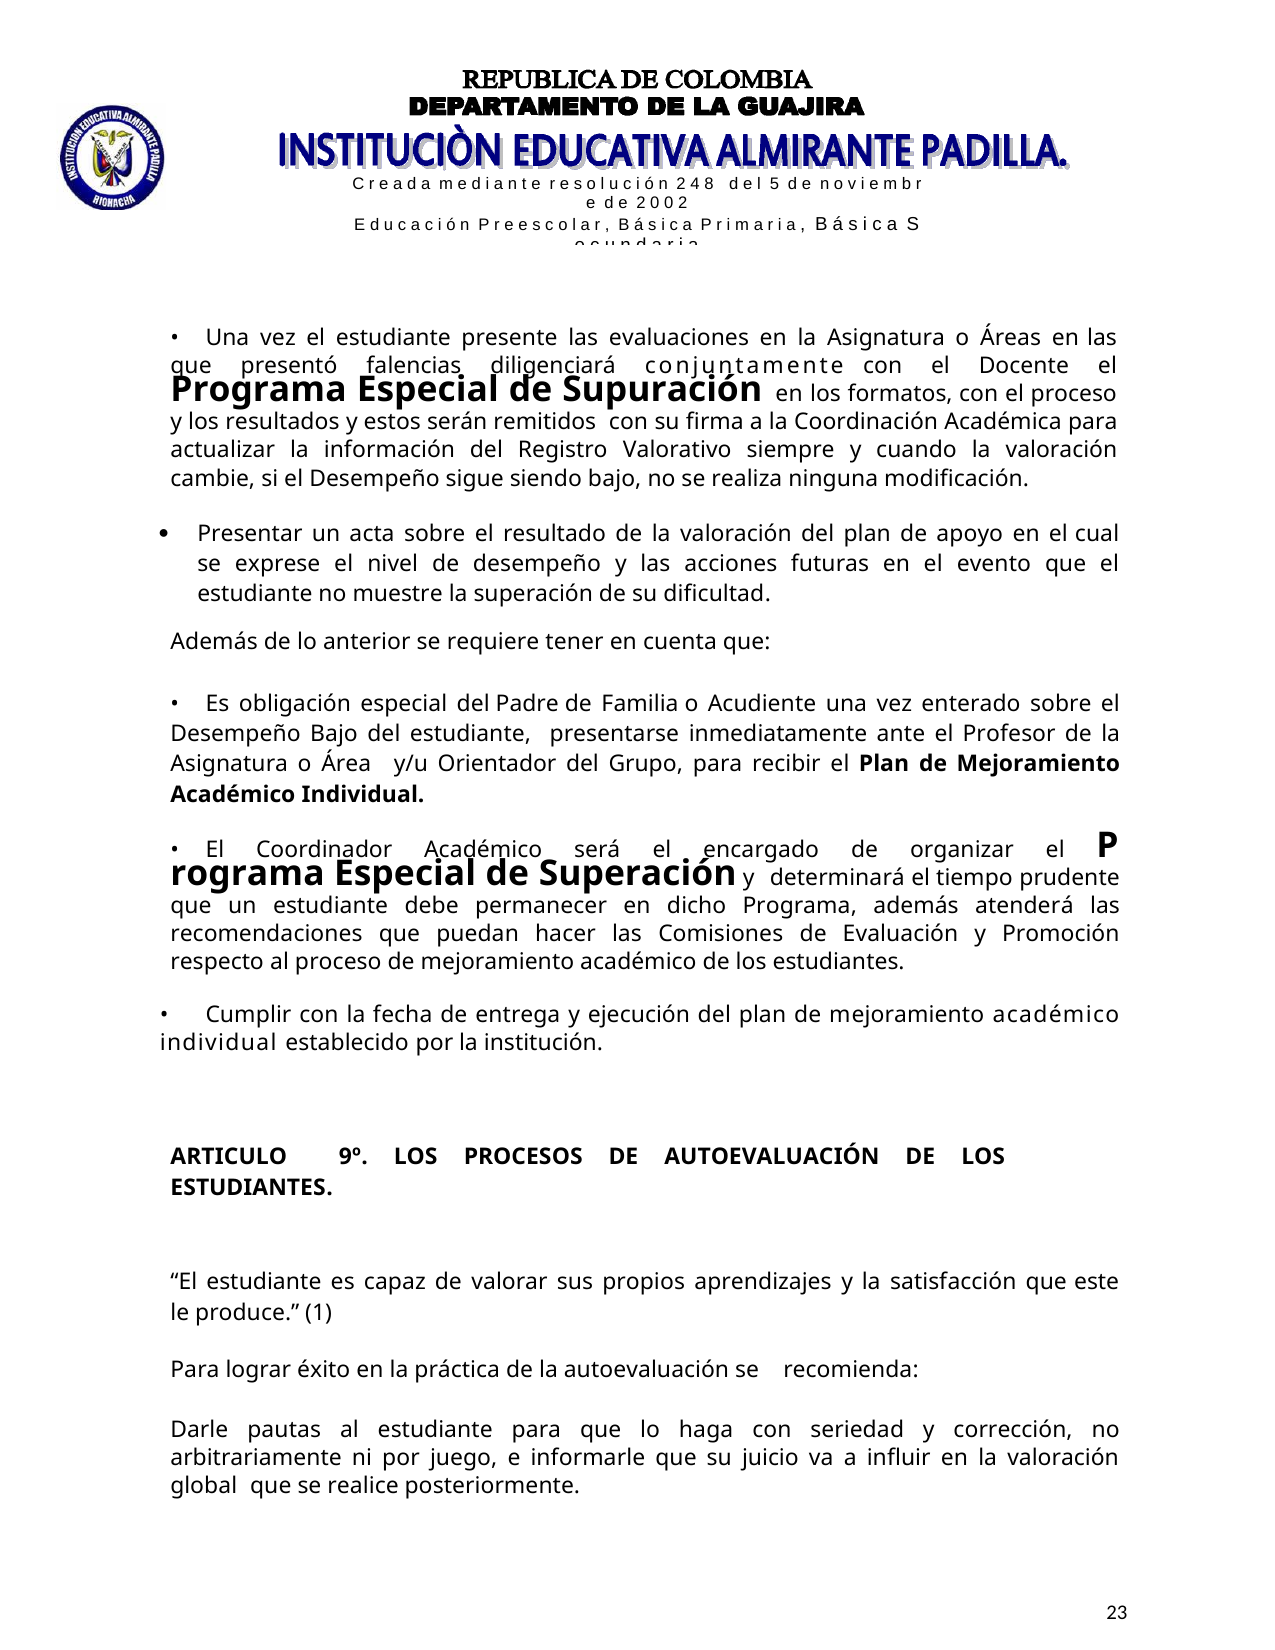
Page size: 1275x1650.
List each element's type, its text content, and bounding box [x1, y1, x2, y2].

picture [278, 123, 504, 172]
picture [56, 103, 167, 210]
picture [408, 68, 865, 117]
text Darle pautas al estudiante para que lo haga con seriedad y corrección, no arbitrariamente ni por juego, e informarle que su juicio va a influir en la valoración global que se realice posteriormente. [170, 1415, 1119, 1499]
text • Una vez el estudiante presente las evaluaciones en la Asignatura o Áreas en las que presentó falencias diligenciará conjuntamente con el Docente el Programa Especial de Supuración en los formatos, con el proceso y los resultados y estos serán remitidos con su firma a la Coordinación Académica para actualizar la información del Registro Valorativo siempre y cuando la valoración cambie, si el Desempeño sigue siendo bajo, no se realiza ninguna modificación. [170, 323, 1117, 492]
text “El estudiante es capaz de valorar sus propios aprendizajes y la satisfacción que este le produce.” (1) [170, 1265, 1119, 1327]
text Para lograr éxito en la práctica de la autoevaluación se recomienda: [170, 1353, 953, 1384]
picture [513, 132, 1072, 172]
text • El Coordinador Académico será el encargado de organizar el P rograma Especial de Superación y determinará el tiempo prudente que un estudiante debe permanecer en dicho Programa, además atenderá las recomendaciones que puedan hacer las Comisiones de Evaluación y Promoción respecto al proceso de mejoramiento académico de los estudiantes. [170, 835, 1120, 975]
text • Es obligación especial del Padre de Familia o Acudiente una vez enterado sobre el Desempeño Bajo del estudiante, presentarse inmediatamente ante el Profesor de la Asignatura o Área y/u Orientador del Grupo, para recibir el Plan de Mejoramiento Académico Individual. [170, 687, 1120, 809]
text • Cumplir con la fecha de entrega y ejecución del plan de mejoramiento académico individual establecido por la institución. [159, 1000, 1119, 1056]
text ARTICULO 9º. LOS PROCESOS DE AUTOEVALUACIÓN DE LOS ESTUDIANTES. [170, 1140, 1005, 1202]
list Presentar un acta sobre el resultado de la valoración del plan de apoyo en el cual se exprese el nivel de desempeño y las acciones futuras en el evento que el estudiante no muestre la superación de su dificultad. [159, 517, 1119, 608]
text Además de lo anterior se requiere tener en cuenta que: [170, 625, 1119, 656]
